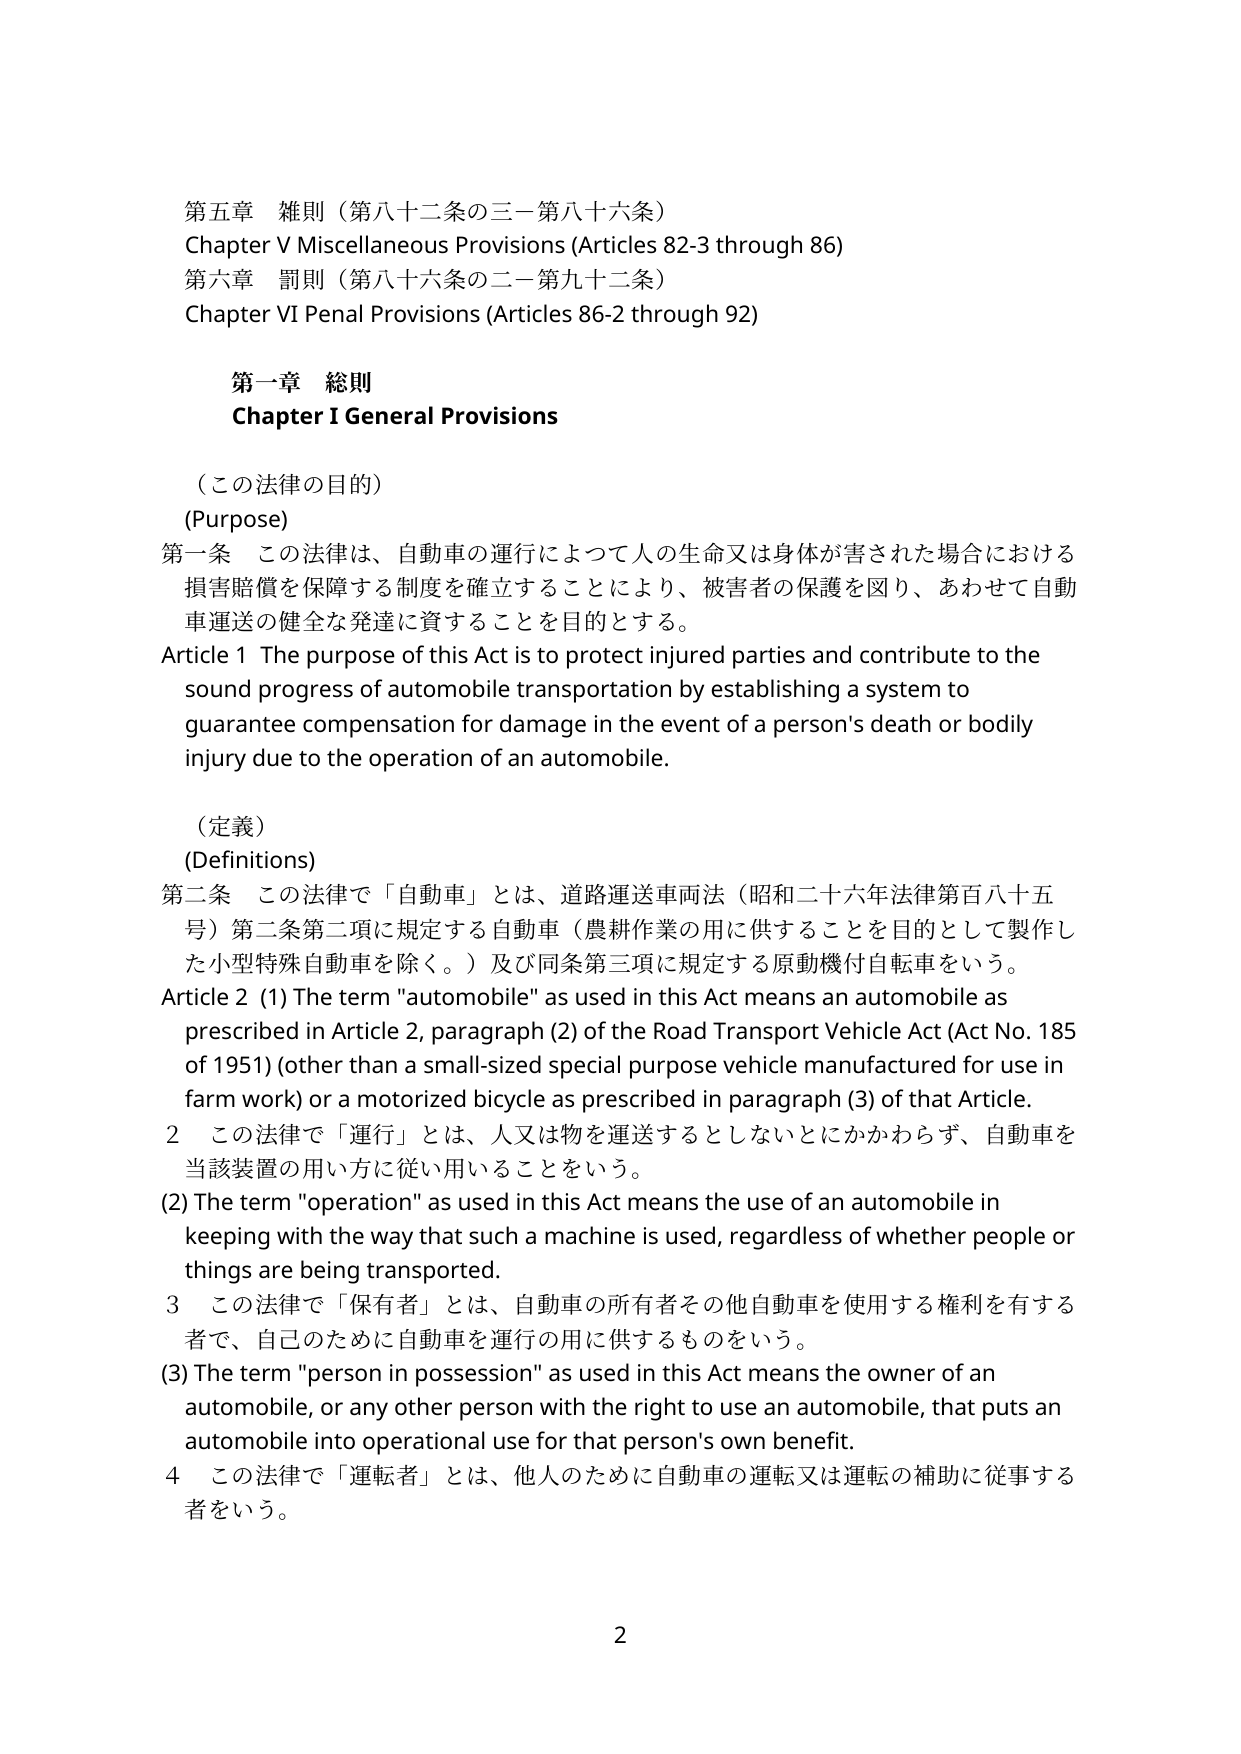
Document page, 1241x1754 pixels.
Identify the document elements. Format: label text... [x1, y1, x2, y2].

text 第二条 この法律で「自動車」とは、道路運送車両法（昭和二十六年法律第百八十五号）第二条第二項に規定する自動車（農耕作業の用に供することを目的として製作した小型特殊自動車を除く。）及び同条第三項に規定する原動機付自転車をいう。 [161, 877, 1079, 979]
text Chapter VI Penal Provisions (Articles 86-2 through 92) [184, 296, 1079, 330]
text ２ この法律で「運行」とは、人又は物を運送するとしないとにかかわらず、自動車を当該装置の用い方に従い用いることをいう。 [161, 1116, 1079, 1184]
text (2) The term "operation" as used in this Act means the use of an automobile in keeping with the way that such a machine is used, regardless of whether people or things are being transported. [161, 1184, 1079, 1287]
text ４ この法律で「運転者」とは、他人のために自動車の運転又は運転の補助に従事する者をいう。 [161, 1458, 1079, 1526]
text Article 2 (1) The term "automobile" as used in this Act means an automobile as prescribed in Article 2, paragraph (2) of the Road Transport Vehicle Act (Act No. 185 of 1951) (other than a small-sized special purpose vehicle manufactured for use in farm work) or a motorized bicycle as prescribed in paragraph (3) of that Article. [161, 979, 1079, 1116]
text (Purpose) [184, 501, 1079, 535]
text ３ この法律で「保有者」とは、自動車の所有者その他自動車を使用する権利を有する者で、自己のために自動車を運行の用に供するものをいう。 [161, 1287, 1079, 1355]
text 第一条 この法律は、自動車の運行によつて人の生命又は身体が害された場合における損害賠償を保障する制度を確立することにより、被害者の保護を図り、あわせて自動車運送の健全な発達に資することを目的とする。 [161, 535, 1079, 638]
text （定義） [184, 809, 1079, 843]
text （この法律の目的） [184, 467, 1079, 501]
text 第五章 雑則（第八十二条の三－第八十六条） [184, 194, 1079, 228]
text Article 1 The purpose of this Act is to protect injured parties and contribute to the sound progress of automobile transportation by establishing a system to guarantee compensation for damage in the event of a person's death or bodily injury due to the operation of an automobile. [161, 638, 1079, 774]
text 第六章 罰則（第八十六条の二－第九十二条） [184, 262, 1079, 296]
text (Definitions) [184, 843, 1079, 877]
text Chapter I General Provisions [230, 399, 1079, 433]
text Chapter V Miscellaneous Provisions (Articles 82-3 through 86) [184, 228, 1079, 262]
text (3) The term "person in possession" as used in this Act means the owner of an automobile, or any other person with the right to use an automobile, that puts an automobile into operational use for that person's own benefit. [161, 1355, 1079, 1458]
text 第一章 総則 [230, 364, 1079, 399]
